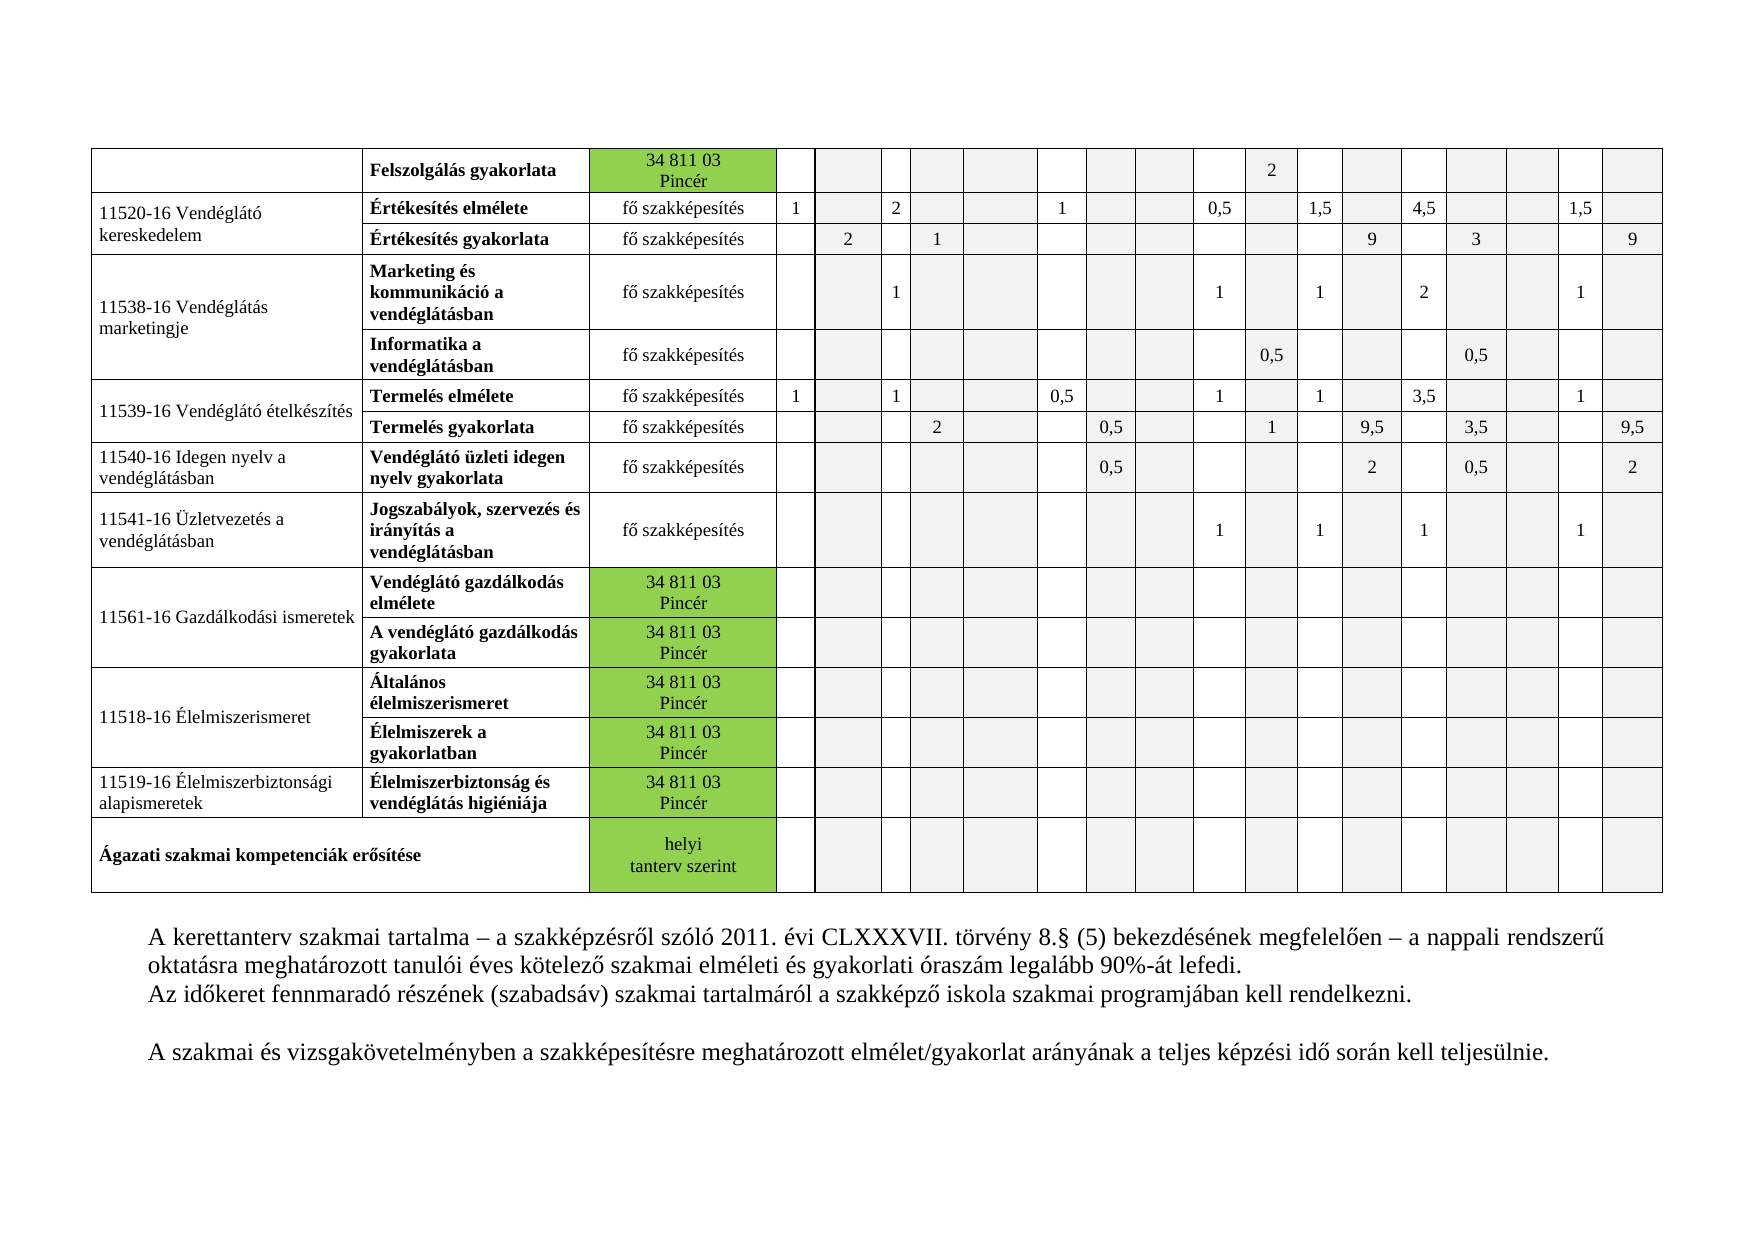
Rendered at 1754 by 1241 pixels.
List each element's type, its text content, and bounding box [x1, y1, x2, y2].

table_cell 11539-16 Vendéglátó ételkészítés [92, 380, 362, 442]
table_cell [1507, 330, 1558, 379]
table_cell [1298, 818, 1342, 892]
table_cell [777, 255, 814, 329]
table_cell [1246, 668, 1297, 717]
table_cell [1136, 493, 1193, 567]
table_cell [964, 493, 1037, 567]
table_cell 34 811 03 Pincér [590, 668, 776, 717]
table_cell [1038, 618, 1086, 667]
table_cell 1 [1298, 380, 1342, 411]
table_cell [816, 380, 881, 411]
table_cell [1402, 412, 1446, 442]
table_cell [777, 330, 814, 379]
table_cell [882, 618, 910, 667]
table_cell [1402, 818, 1446, 892]
table_cell [1136, 768, 1193, 817]
table_cell [964, 330, 1037, 379]
table_cell [1087, 818, 1135, 892]
table_cell [816, 768, 881, 817]
table_cell [1087, 224, 1135, 254]
table_cell [1194, 443, 1245, 492]
table_cell 1 [911, 224, 963, 254]
table_cell 11540-16 Idegen nyelv a vendéglátásban [92, 443, 362, 492]
table_cell 4,5 [1402, 193, 1446, 223]
table_cell [816, 718, 881, 767]
table_cell 1 [1559, 380, 1602, 411]
table_cell [816, 443, 881, 492]
table_cell [1136, 255, 1193, 329]
table_cell Értékesítés elmélete [363, 193, 589, 223]
table_cell [1038, 668, 1086, 717]
table_cell [1194, 224, 1245, 254]
table_cell [1136, 224, 1193, 254]
table_cell [1038, 768, 1086, 817]
table_cell [1087, 618, 1135, 667]
table_cell [1246, 568, 1297, 617]
table_cell [1559, 818, 1602, 892]
table_cell [1038, 493, 1086, 567]
table_cell 34 811 03 Pincér [590, 618, 776, 667]
table_cell [911, 255, 963, 329]
table_cell [1559, 149, 1602, 192]
table_cell [911, 568, 963, 617]
table_cell [882, 493, 910, 567]
table_cell [1038, 718, 1086, 767]
table_cell Vendéglátó üzleti idegen nyelv gyakorlata [363, 443, 589, 492]
table_cell [1507, 193, 1558, 223]
table_cell [1087, 718, 1135, 767]
table_cell [964, 255, 1037, 329]
table_cell 0,5 [1038, 380, 1086, 411]
table_cell [1507, 493, 1558, 567]
table_cell Vendéglátó gazdálkodás elmélete [363, 568, 589, 617]
table_cell [1507, 718, 1558, 767]
table_cell [882, 330, 910, 379]
table_cell [1507, 568, 1558, 617]
table_cell [1447, 255, 1506, 329]
table_cell 9,5 [1343, 412, 1401, 442]
table_cell [1343, 568, 1401, 617]
table_cell [882, 443, 910, 492]
table_cell [816, 568, 881, 617]
table_cell [1194, 818, 1245, 892]
table_cell [1603, 768, 1662, 817]
table_cell 1 [1559, 255, 1602, 329]
table_cell fő szakképesítés [590, 224, 776, 254]
table_cell [1087, 668, 1135, 717]
table_cell [816, 668, 881, 717]
table_cell [1136, 193, 1193, 223]
table_cell [1194, 412, 1245, 442]
table_cell Felszolgálás gyakorlata [363, 149, 589, 192]
table_cell [1194, 768, 1245, 817]
table_cell 2 [882, 193, 910, 223]
table_cell helyi tanterv szerint [590, 818, 776, 892]
table_cell [1603, 380, 1662, 411]
table_cell [1343, 718, 1401, 767]
table_cell [777, 412, 814, 442]
table_cell [1507, 618, 1558, 667]
table_cell [1343, 818, 1401, 892]
table_cell [1559, 668, 1602, 717]
table_cell [911, 149, 963, 192]
table_cell [1246, 818, 1297, 892]
table_cell [1447, 818, 1506, 892]
table_cell [1603, 255, 1662, 329]
table_cell [964, 718, 1037, 767]
table_cell [964, 412, 1037, 442]
table_cell [964, 149, 1037, 192]
table_cell Általános élelmiszerismeret [363, 668, 589, 717]
table_cell [1136, 412, 1193, 442]
table_cell [1298, 149, 1342, 192]
table_cell [1136, 443, 1193, 492]
table_cell 34 811 03 Pincér [590, 568, 776, 617]
table_cell [1194, 330, 1245, 379]
table_cell fő szakképesítés [590, 493, 776, 567]
table_cell 11519-16 Élelmiszerbiztonsági alapismeretek [92, 768, 362, 817]
table_cell [1447, 668, 1506, 717]
table_cell [1246, 618, 1297, 667]
table_cell 2 [816, 224, 881, 254]
table_cell [1343, 330, 1401, 379]
table_cell [964, 193, 1037, 223]
table_cell 1 [1038, 193, 1086, 223]
table_cell fő szakképesítés [590, 193, 776, 223]
table_cell [1136, 380, 1193, 411]
table_cell [882, 718, 910, 767]
table_cell [1447, 380, 1506, 411]
table_cell [816, 193, 881, 223]
table_cell [882, 224, 910, 254]
table_cell 0,5 [1194, 193, 1245, 223]
table_cell fő szakképesítés [590, 443, 776, 492]
table_cell [1136, 618, 1193, 667]
table_cell Termelés gyakorlata [363, 412, 589, 442]
text A szakmai és vizsgakövetelményben a szakképesítésre meghatározott elmélet/gyakorlat arányának a teljes képzési idő során kell teljesülnie. [148, 1037, 1606, 1065]
table_cell [1507, 818, 1558, 892]
table_cell [1136, 568, 1193, 617]
table_cell [1246, 224, 1297, 254]
table_cell 3,5 [1402, 380, 1446, 411]
table_cell [1559, 768, 1602, 817]
table_cell 1 [777, 193, 814, 223]
table_cell [1038, 443, 1086, 492]
table_cell [911, 618, 963, 667]
table_cell [1402, 149, 1446, 192]
table_cell [1087, 330, 1135, 379]
table_cell [1087, 255, 1135, 329]
table_cell [1402, 618, 1446, 667]
table_cell [1298, 224, 1342, 254]
table_cell 9,5 [1603, 412, 1662, 442]
table_cell [1447, 768, 1506, 817]
table_cell Élelmiszerek a gyakorlatban [363, 718, 589, 767]
table_cell [1246, 380, 1297, 411]
table_cell [1343, 668, 1401, 717]
table_cell [964, 668, 1037, 717]
table_cell Jogszabályok, szervezés és irányítás a vendéglátásban [363, 493, 589, 567]
table_cell 2 [1603, 443, 1662, 492]
table_cell fő szakképesítés [590, 380, 776, 411]
table_cell [1087, 380, 1135, 411]
table_cell [1447, 193, 1506, 223]
table_cell [1507, 255, 1558, 329]
table_cell Informatika a vendéglátásban [363, 330, 589, 379]
table_cell 34 811 03 Pincér [590, 149, 776, 192]
table_cell [1087, 149, 1135, 192]
table_cell [1447, 149, 1506, 192]
table_cell A vendéglátó gazdálkodás gyakorlata [363, 618, 589, 667]
table_cell [882, 768, 910, 817]
table_cell [777, 718, 814, 767]
table_cell 2 [1246, 149, 1297, 192]
table_cell [1136, 149, 1193, 192]
table_cell [1038, 568, 1086, 617]
table_cell [1603, 568, 1662, 617]
table_cell 1 [1194, 493, 1245, 567]
table_cell 2 [1343, 443, 1401, 492]
table_cell 0,5 [1447, 443, 1506, 492]
table_cell [1038, 818, 1086, 892]
table_cell [777, 224, 814, 254]
table_cell [1402, 668, 1446, 717]
table_cell [1559, 443, 1602, 492]
table_cell [1343, 149, 1401, 192]
table_cell 1 [1194, 255, 1245, 329]
table_cell [1447, 618, 1506, 667]
table_cell [1603, 330, 1662, 379]
table_cell [816, 412, 881, 442]
table_cell [1559, 224, 1602, 254]
table_cell [1298, 668, 1342, 717]
table_cell [911, 768, 963, 817]
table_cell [92, 149, 362, 192]
table_cell [1246, 255, 1297, 329]
table_cell [964, 818, 1037, 892]
table_cell [1603, 668, 1662, 717]
table_cell [777, 493, 814, 567]
table_cell [1038, 330, 1086, 379]
table_cell 1 [1246, 412, 1297, 442]
table_cell 9 [1603, 224, 1662, 254]
table_cell [1603, 618, 1662, 667]
table_cell [1603, 493, 1662, 567]
table_cell 0,5 [1447, 330, 1506, 379]
table_cell [1194, 568, 1245, 617]
table_cell [911, 668, 963, 717]
table_cell [1603, 149, 1662, 192]
table_cell [1559, 618, 1602, 667]
table_cell [1038, 412, 1086, 442]
table_cell 2 [911, 412, 963, 442]
table_cell [1559, 718, 1602, 767]
table_cell [1136, 668, 1193, 717]
table_cell 34 811 03 Pincér [590, 768, 776, 817]
table_cell [964, 443, 1037, 492]
table_cell [1136, 818, 1193, 892]
table_cell 0,5 [1087, 412, 1135, 442]
table_cell [1402, 718, 1446, 767]
table_cell Élelmiszerbiztonság és vendéglátás higiéniája [363, 768, 589, 817]
table_cell [1507, 768, 1558, 817]
table_cell [1343, 193, 1401, 223]
table_cell 3 [1447, 224, 1506, 254]
table_cell Termelés elmélete [363, 380, 589, 411]
table_cell [964, 380, 1037, 411]
table_cell 1,5 [1298, 193, 1342, 223]
table_cell 1 [1298, 255, 1342, 329]
table_cell [1194, 618, 1245, 667]
table_cell [1246, 493, 1297, 567]
table_cell [816, 255, 881, 329]
table_cell 1 [1298, 493, 1342, 567]
table_cell [816, 493, 881, 567]
table_cell [911, 380, 963, 411]
table_cell 11541-16 Üzletvezetés a vendéglátásban [92, 493, 362, 567]
table_cell [1298, 618, 1342, 667]
table_cell [964, 768, 1037, 817]
table_cell [777, 149, 814, 192]
table_cell [1402, 224, 1446, 254]
table_cell [777, 768, 814, 817]
table_cell [964, 618, 1037, 667]
table_cell [1246, 443, 1297, 492]
table_cell [911, 193, 963, 223]
table_cell 34 811 03 Pincér [590, 718, 776, 767]
table_cell [1343, 255, 1401, 329]
table_cell [816, 149, 881, 192]
table_cell [1507, 443, 1558, 492]
table_cell [882, 668, 910, 717]
table_cell Marketing és kommunikáció a vendéglátásban [363, 255, 589, 329]
table_cell 1 [882, 255, 910, 329]
table_cell [816, 330, 881, 379]
table_cell [816, 818, 881, 892]
table_cell 1 [1194, 380, 1245, 411]
table_cell 3,5 [1447, 412, 1506, 442]
table_cell [1447, 493, 1506, 567]
table_cell [1402, 443, 1446, 492]
table_cell [1603, 818, 1662, 892]
table_cell Értékesítés gyakorlata [363, 224, 589, 254]
table_cell 1 [882, 380, 910, 411]
table_cell [777, 618, 814, 667]
table_cell [882, 568, 910, 617]
table_cell [1194, 668, 1245, 717]
table_cell [1559, 330, 1602, 379]
table_cell [1087, 768, 1135, 817]
table_cell [1559, 412, 1602, 442]
table_cell [1559, 568, 1602, 617]
table_cell [1298, 768, 1342, 817]
table_cell [1402, 768, 1446, 817]
table_cell [1507, 668, 1558, 717]
table_cell [1603, 193, 1662, 223]
text Az időkeret fennmaradó részének (szabadsáv) szakmai tartalmáról a szakképző iskola szakmai programjában kell rendelkezni. [148, 979, 1606, 1008]
table_cell [964, 224, 1037, 254]
table_cell [1136, 330, 1193, 379]
table_cell [911, 443, 963, 492]
table_cell [1246, 193, 1297, 223]
table_cell [911, 330, 963, 379]
table_cell [1194, 718, 1245, 767]
table_cell 9 [1343, 224, 1401, 254]
table_cell [911, 493, 963, 567]
table_cell [777, 443, 814, 492]
table_cell [1038, 149, 1086, 192]
table_cell [1194, 149, 1245, 192]
table_cell [1087, 493, 1135, 567]
table_cell [777, 818, 814, 892]
table_cell [1343, 768, 1401, 817]
table_cell [1507, 380, 1558, 411]
table_cell Ágazati szakmai kompetenciák erősítése [92, 818, 589, 892]
table_cell fő szakképesítés [590, 330, 776, 379]
table_cell [1507, 412, 1558, 442]
table_cell [911, 718, 963, 767]
table_cell [1246, 718, 1297, 767]
table_cell [1507, 224, 1558, 254]
text A kerettanterv szakmai tartalma – a szakképzésről szóló 2011. évi CLXXXVII. törvény 8.§ (5) bekezdésének megfelelően – a nappali rendszerű oktatásra meghatározott tanulói éves kötelező szakmai elméleti és gyakorlati óraszám legalább 90%-át lefedi. [148, 922, 1606, 979]
table_cell [1298, 443, 1342, 492]
table_cell [1038, 255, 1086, 329]
table_cell [1136, 718, 1193, 767]
table_cell [1087, 193, 1135, 223]
table_cell [777, 568, 814, 617]
table_cell [1087, 568, 1135, 617]
table_cell [1343, 493, 1401, 567]
table_cell [1402, 568, 1446, 617]
table_cell [1402, 330, 1446, 379]
table_cell [882, 149, 910, 192]
table_cell [1298, 330, 1342, 379]
table_cell [1343, 618, 1401, 667]
table_cell [816, 618, 881, 667]
table_cell 11518-16 Élelmiszerismeret [92, 668, 362, 767]
table_cell [1447, 718, 1506, 767]
table_cell [1343, 380, 1401, 411]
table_cell 0,5 [1246, 330, 1297, 379]
table_cell fő szakképesítés [590, 412, 776, 442]
table_cell 1 [777, 380, 814, 411]
table_cell [1246, 768, 1297, 817]
table_cell [911, 818, 963, 892]
table_cell [1447, 568, 1506, 617]
table_cell 1,5 [1559, 193, 1602, 223]
table_cell 1 [1559, 493, 1602, 567]
table_cell 1 [1402, 493, 1446, 567]
table_cell [1298, 568, 1342, 617]
table_cell [777, 668, 814, 717]
table_cell 11538-16 Vendéglátás marketingje [92, 255, 362, 379]
table_cell [882, 412, 910, 442]
table_cell [964, 568, 1037, 617]
table_cell 2 [1402, 255, 1446, 329]
table_cell 11561-16 Gazdálkodási ismeretek [92, 568, 362, 667]
table_cell fő szakképesítés [590, 255, 776, 329]
table_cell 11520-16 Vendéglátó kereskedelem [92, 193, 362, 254]
table_cell [1507, 149, 1558, 192]
table_cell [1298, 718, 1342, 767]
table_cell [1038, 224, 1086, 254]
table_cell 0,5 [1087, 443, 1135, 492]
table_cell [1298, 412, 1342, 442]
table_cell [882, 818, 910, 892]
table_cell [1603, 718, 1662, 767]
